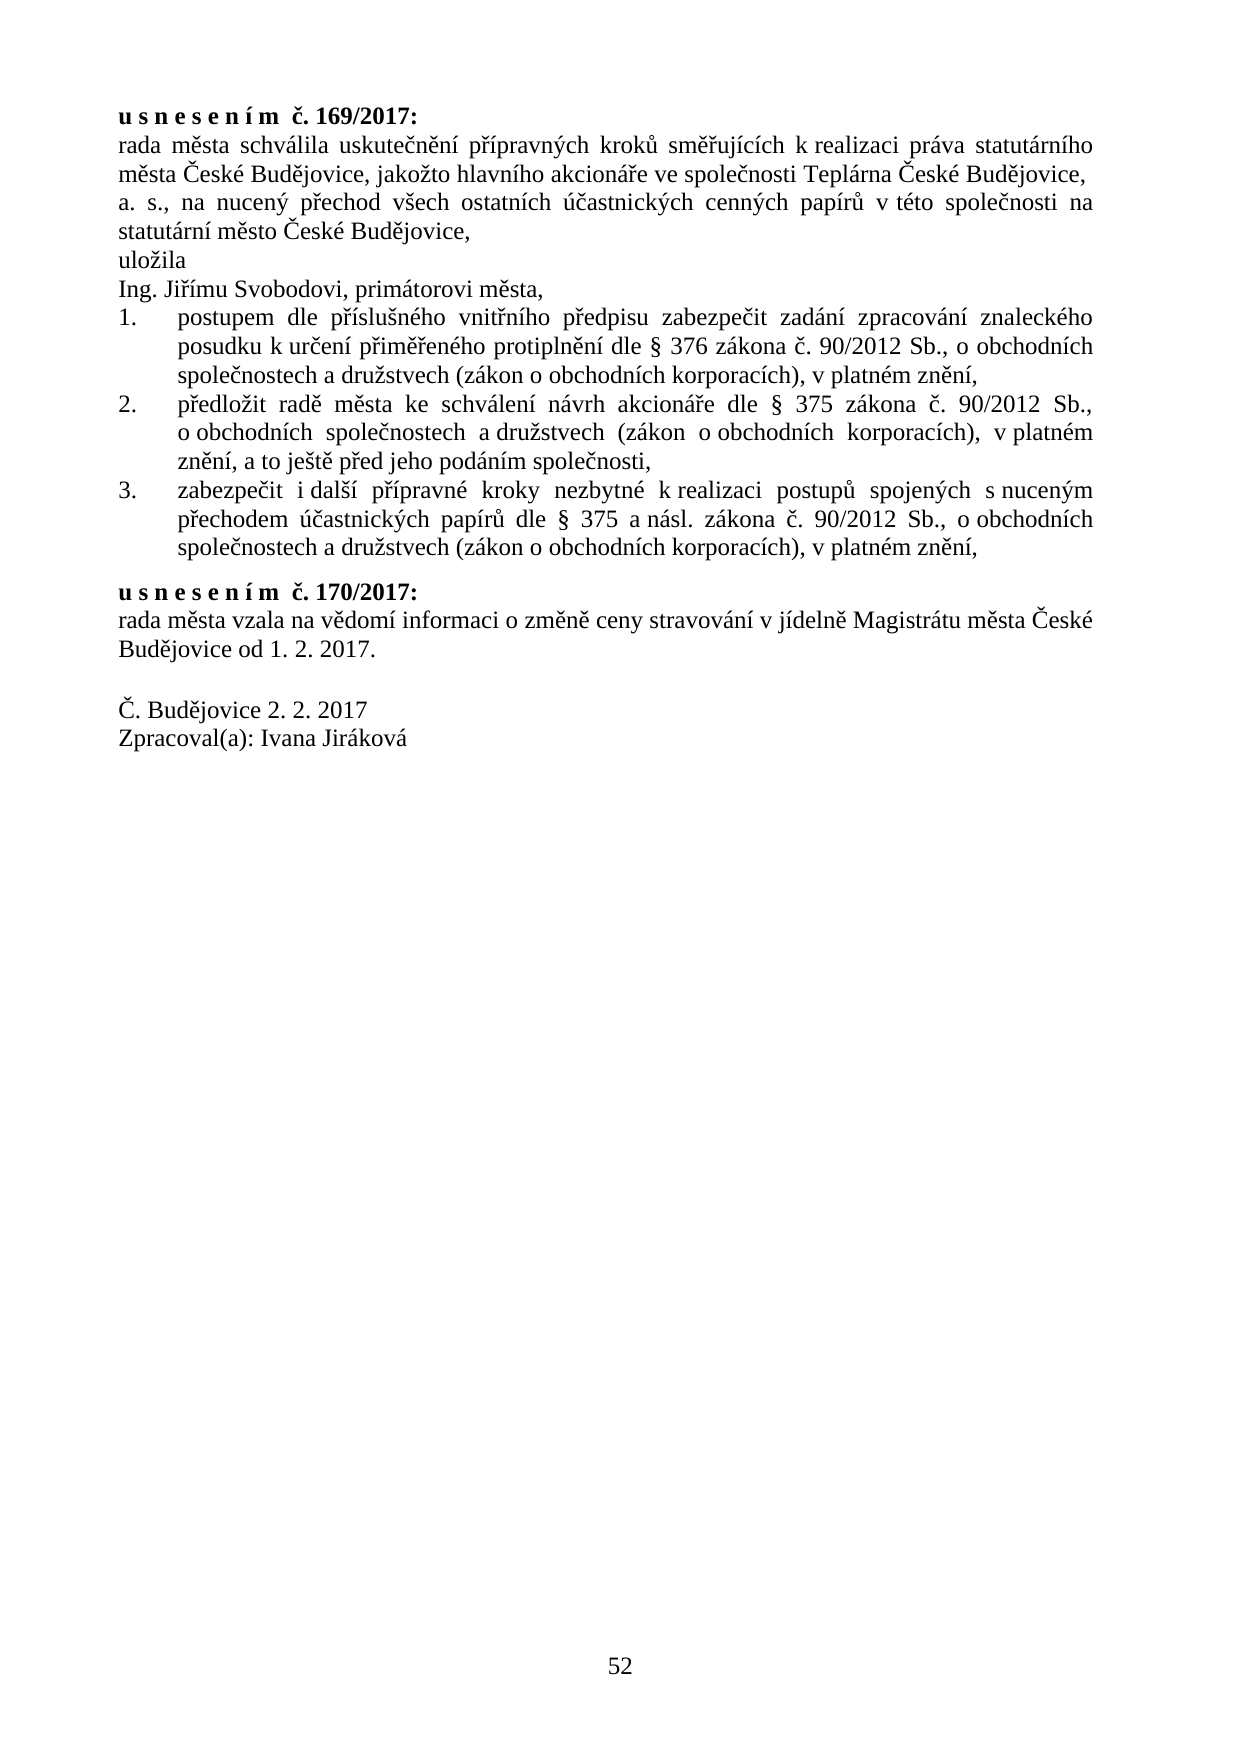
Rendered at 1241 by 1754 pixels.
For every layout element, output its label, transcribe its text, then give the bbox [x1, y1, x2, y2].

text Zpracoval(a): Ivana Jiráková [118, 723, 1122, 752]
table_cell u s n e s e n í m č. 170/2017: [107, 564, 1111, 606]
table_cell u s n e s e n í m č. 169/2017: [107, 89, 1111, 130]
table_cell rada města schválila uskutečnění přípravných kroků směřujících k realizaci práva statutárního města České Budějovice, jakožto hlavního akcionáře ve společnosti Teplárna České Budějovice, a. s., na nucený přechod všech ostatních účastnických cenných papírů v této společnosti na statutární město České Budějovice, uložila Ing. Jiřímu Svobodovi, primátorovi města, postupem dle příslušného vnitřního předpisu zabezpečit zadání zpracování znaleckého posudku k určení přiměřeného protiplnění dle § 376 zákona č. 90/2012 Sb., o obchodních společnostech a družstvech (zákon o obchodních korporacích), v platném znění, předložit radě města ke schválení návrh akcionáře dle § 375 zákona č. 90/2012 Sb., o obchodních společnostech a družstvech (zákon o obchodních korporacích), v platném znění, a to ještě před jeho podáním společnosti, zabezpečit i další přípravné kroky nezbytné k realizaci postupů spojených s nuceným přechodem účastnických papírů dle § 375 a násl. zákona č. 90/2012 Sb., o obchodních společnostech a družstvech (zákon o obchodních korporacích), v platném znění, [107, 130, 1111, 564]
text Č. Budějovice 2. 2. 2017 [118, 695, 1122, 723]
table_cell rada města vzala na vědomí informaci o změně ceny stravování v jídelně Magistrátu města České Budějovice od 1. 2. 2017. [107, 606, 1111, 666]
